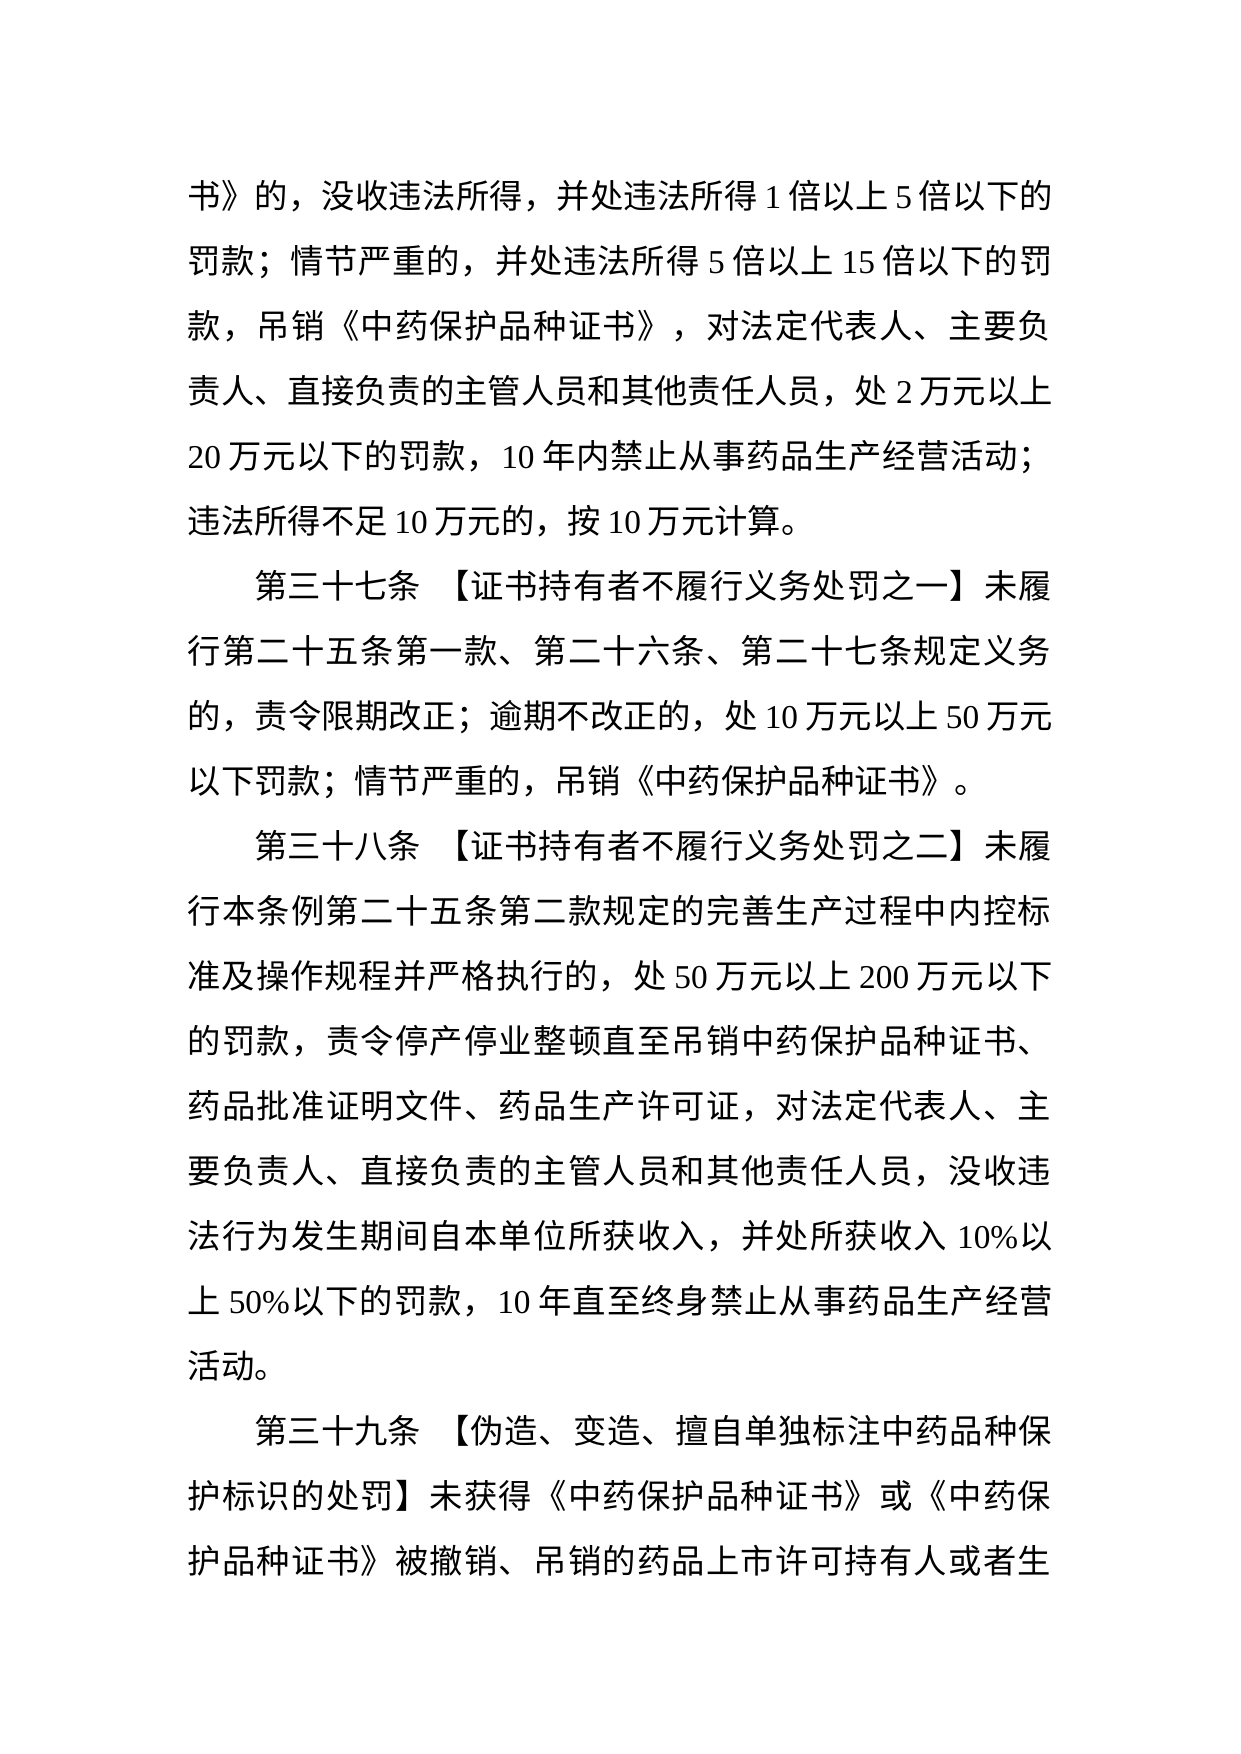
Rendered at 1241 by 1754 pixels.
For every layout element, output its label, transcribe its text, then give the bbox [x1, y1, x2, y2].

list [187, 162, 1053, 552]
list 【证书持有者不履行义务处罚之二】未履行本条例第二十五条第二款规定的完善生产过程中内控标准及操作规程并严格执行的，处50万元以上200万元以下的罚款，责令停产停业整顿直至吊销中药保护品种证书、药品批准证明文件、药品生产许可证，对法定代表人、主要负责人、直接负责的主管人员和其他责任人员，没收违法行为发生期间自本单位所获收入，并处所获收入10%以上50%以下的罚款，10年直至终身禁止从事药品生产经营活动。 [187, 812, 1053, 1397]
list 【证书持有者不履行义务处罚之一】未履行第二十五条第一款、第二十六条、第二十七条规定义务的，责令限期改正；逾期不改正的，处10万元以上50万元以下罚款；情节严重的，吊销《中药保护品种证书》。 [187, 552, 1053, 812]
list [187, 1397, 1053, 1592]
